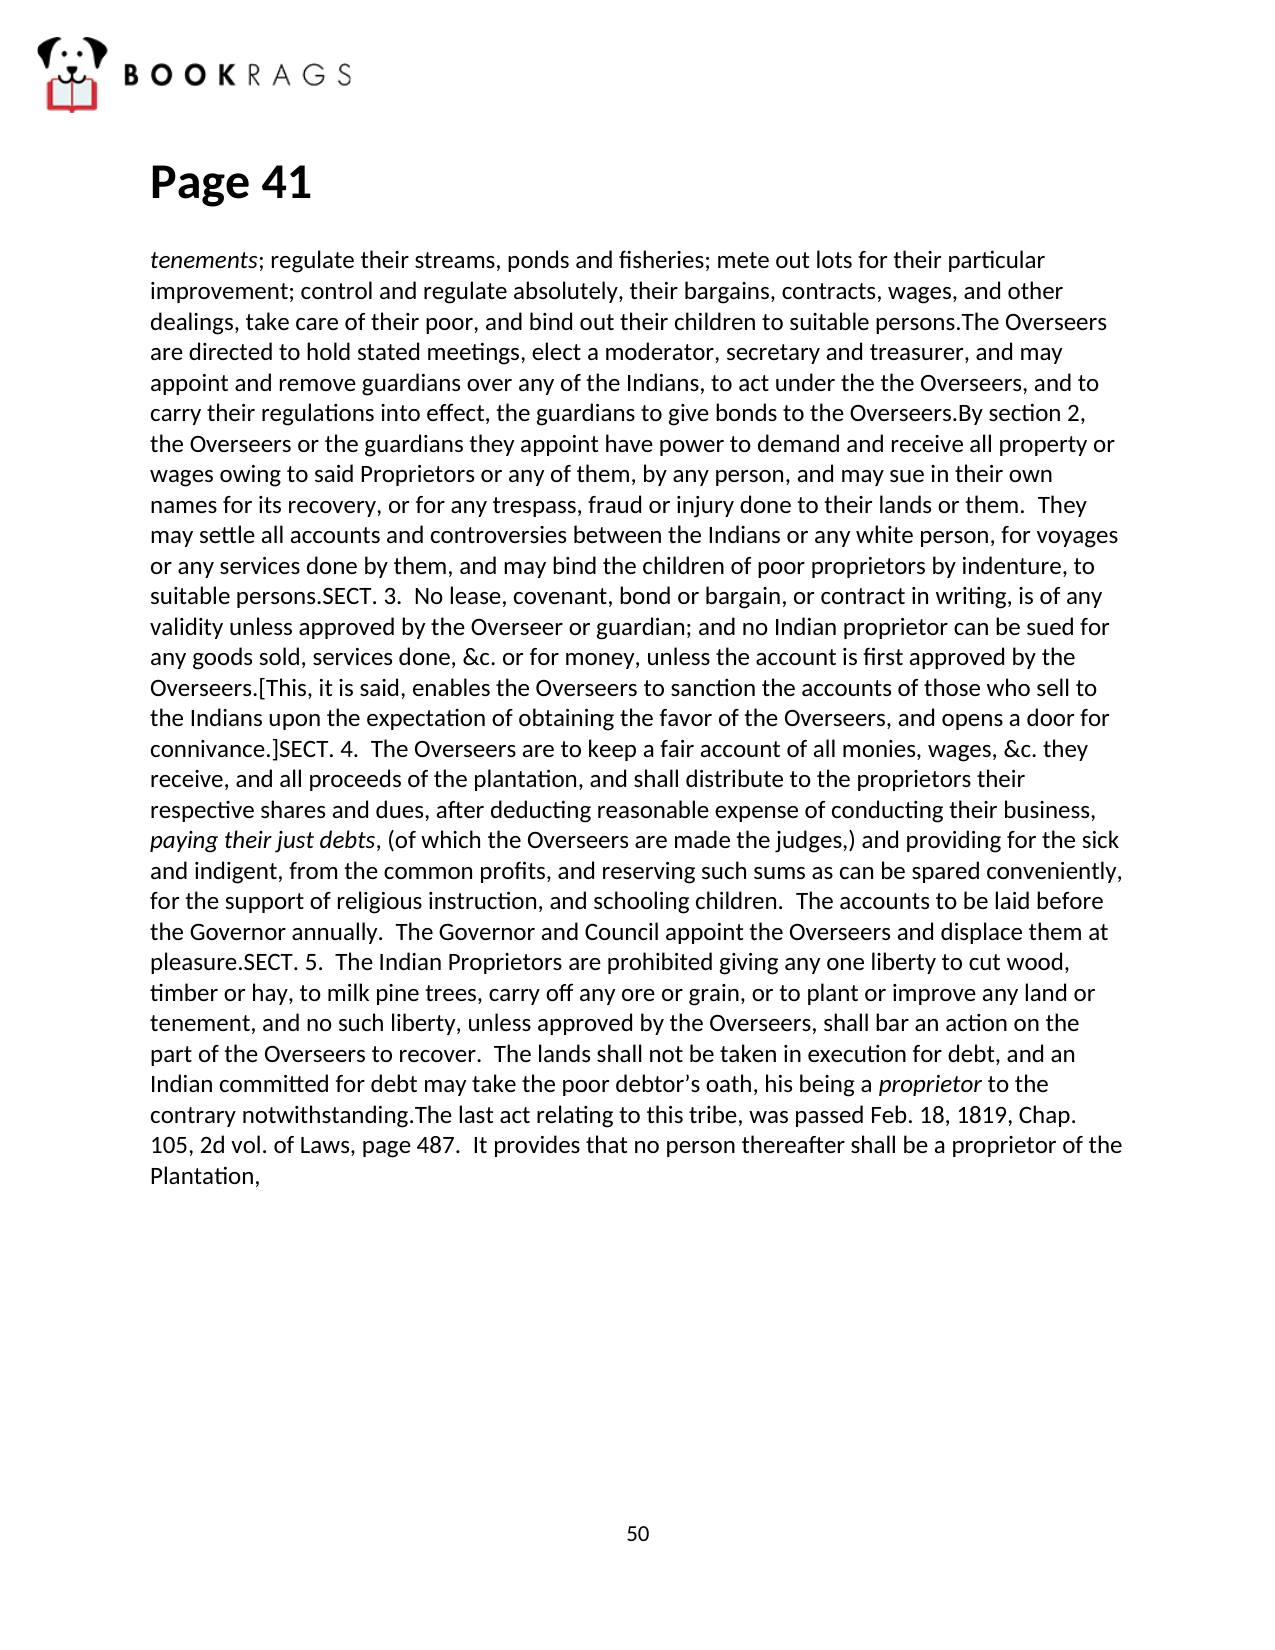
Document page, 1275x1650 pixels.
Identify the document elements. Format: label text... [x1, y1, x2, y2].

picture [37, 37, 351, 113]
text Page 41 [150, 150, 1125, 211]
text tenements; regulate their streams, ponds and fisheries; mete out lots for their particular improvement; control and regulate absolutely, their bargains, contracts, wages, and other dealings, take care of their poor, and bind out their children to suitable persons.The Overseers are directed to hold stated meetings, elect a moderator, secretary and treasurer, and may appoint and remove guardians over any of the Indians, to act under the the Overseers, and to carry their regulations into effect, the guardians to give bonds to the Overseers.By section 2, the Overseers or the guardians they appoint have power to demand and receive all property or wages owing to said Proprietors or any of them, by any person, and may sue in their own names for its recovery, or for any trespass, fraud or injury done to their lands or them. They may settle all accounts and controversies between the Indians or any white person, for voyages or any services done by them, and may bind the children of poor proprietors by indenture, to suitable persons.SECT. 3. No lease, covenant, bond or bargain, or contract in writing, is of any validity unless approved by the Overseer or guardian; and no Indian proprietor can be sued for any goods sold, services done, &c. or for money, unless the account is first approved by the Overseers.[This, it is said, enables the Overseers to sanction the accounts of those who sell to the Indians upon the expectation of obtaining the favor of the Overseers, and opens a door for connivance.]SECT. 4. The Overseers are to keep a fair account of all monies, wages, &c. they receive, and all proceeds of the plantation, and shall distribute to the proprietors their respective shares and dues, after deducting reasonable expense of conducting their business, paying their just debts, (of which the Overseers are made the judges,) and providing for the sick and indigent, from the common profits, and reserving such sums as can be spared conveniently, for the support of religious instruction, and schooling children. The accounts to be laid before the Governor annually. The Governor and Council appoint the Overseers and displace them at pleasure.SECT. 5. The Indian Proprietors are prohibited giving any one liberty to cut wood, timber or hay, to milk pine trees, carry off any ore or grain, or to plant or improve any land or tenement, and no such liberty, unless approved by the Overseers, shall bar an action on the part of the Overseers to recover. The lands shall not be taken in execution for debt, and an Indian committed for debt may take the poor debtor’s oath, his being a proprietor to the contrary notwithstanding.The last act relating to this tribe, was passed Feb. 18, 1819, Chap. 105, 2d vol. of Laws, page 487. It provides that no person thereafter shall be a proprietor of the Plantation, [150, 244, 1125, 1191]
